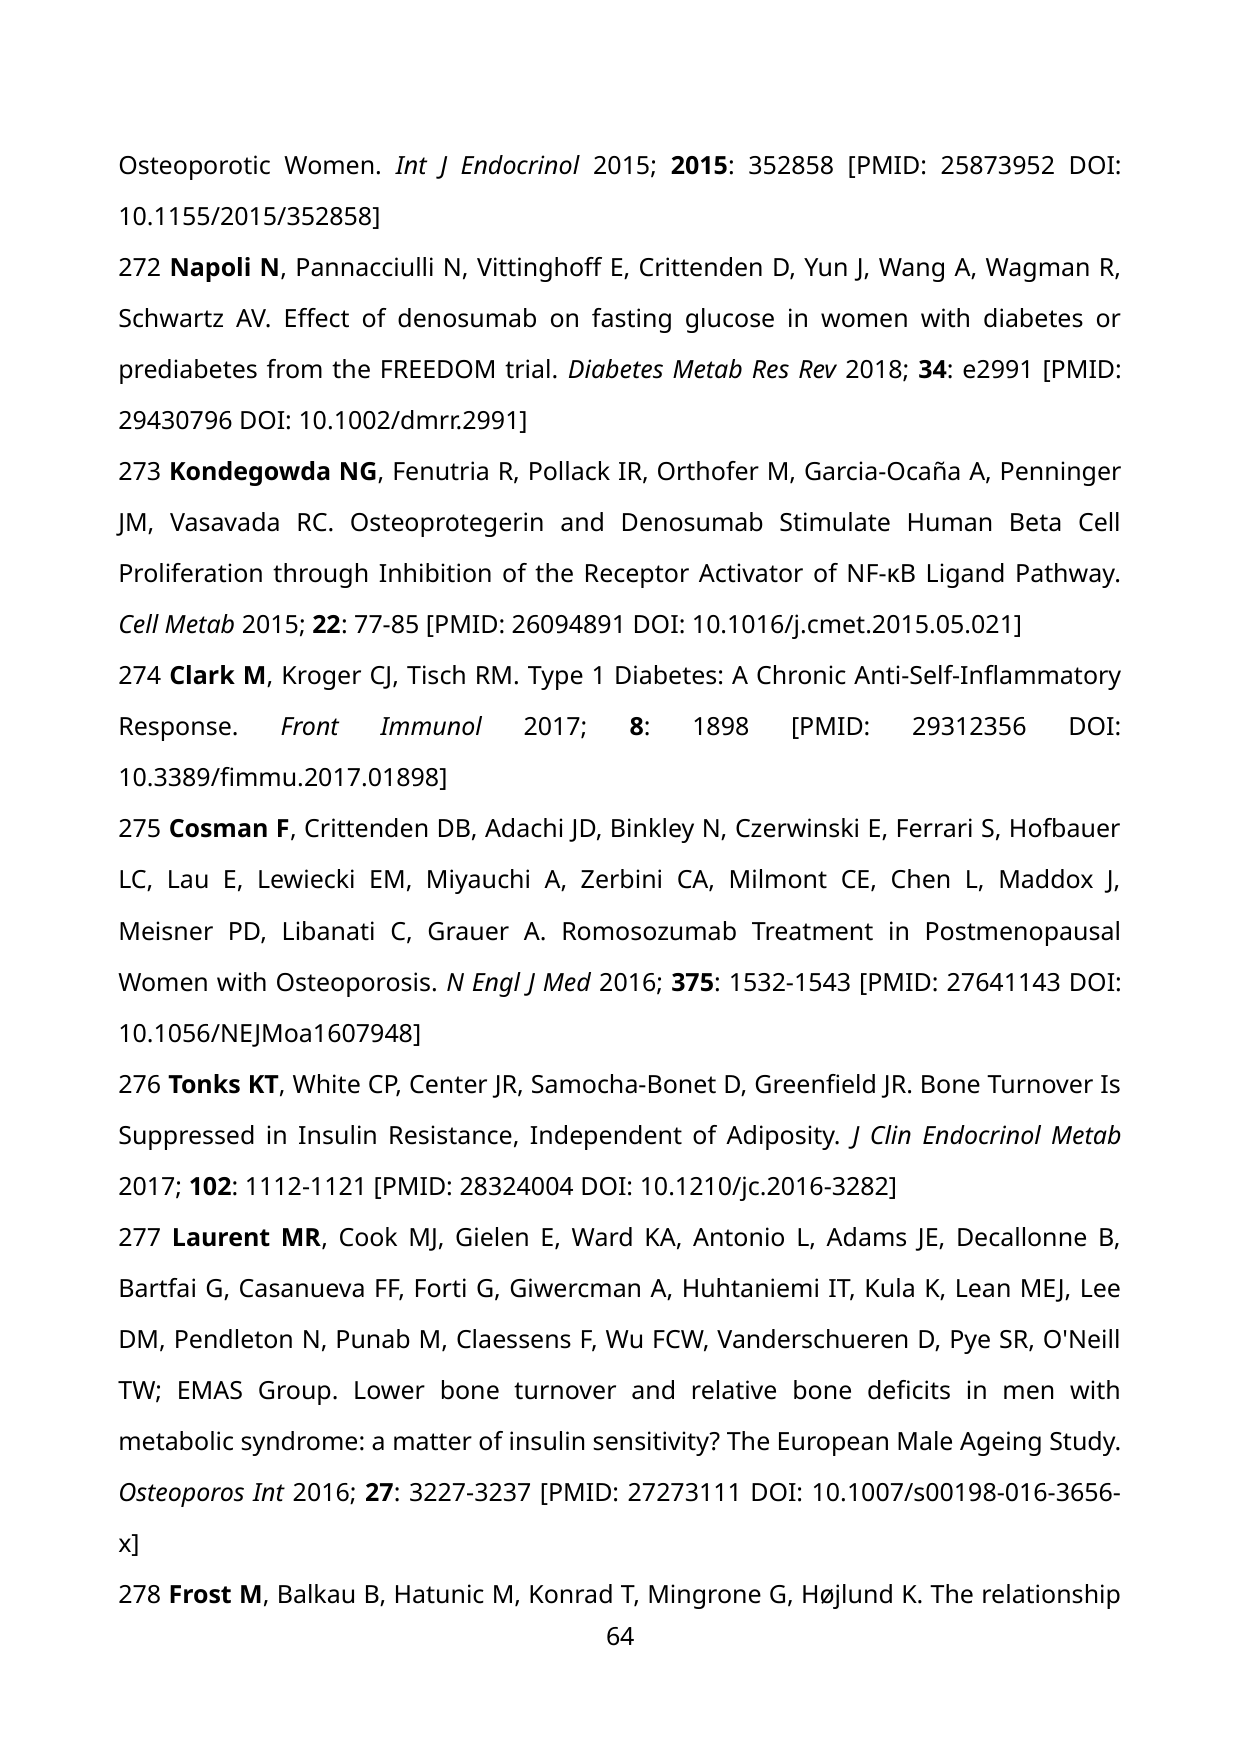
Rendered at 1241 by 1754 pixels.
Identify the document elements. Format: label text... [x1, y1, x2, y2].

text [118, 148, 1122, 233]
text 276 Tonks KT, White CP, Center JR, Samocha-Bonet D, Greenfield JR. Bone Turnover Is Suppressed in Insulin Resistance, Independent of Adiposity. J Clin Endocrinol Metab 2017; 102: 1112-1121 [PMID: 28324004 DOI: 10.1210/jc.2016-3282] [118, 1066, 1122, 1202]
text 272 Napoli N, Pannacciulli N, Vittinghoff E, Crittenden D, Yun J, Wang A, Wagman R, Schwartz AV. Effect of denosumab on fasting glucose in women with diabetes or prediabetes from the FREEDOM trial. Diabetes Metab Res Rev 2018; 34: e2991 [PMID: 29430796 DOI: 10.1002/dmrr.2991] [118, 250, 1122, 437]
text 275 Cosman F, Crittenden DB, Adachi JD, Binkley N, Czerwinski E, Ferrari S, Hofbauer LC, Lau E, Lewiecki EM, Miyauchi A, Zerbini CA, Milmont CE, Chen L, Maddox J, Meisner PD, Libanati C, Grauer A. Romosozumab Treatment in Postmenopausal Women with Osteoporosis. N Engl J Med 2016; 375: 1532-1543 [PMID: 27641143 DOI: 10.1056/NEJMoa1607948] [118, 811, 1122, 1049]
text 277 Laurent MR, Cook MJ, Gielen E, Ward KA, Antonio L, Adams JE, Decallonne B, Bartfai G, Casanueva FF, Forti G, Giwercman A, Huhtaniemi IT, Kula K, Lean MEJ, Lee DM, Pendleton N, Punab M, Claessens F, Wu FCW, Vanderschueren D, Pye SR, O'Neill TW; EMAS Group. Lower bone turnover and relative bone deficits in men with metabolic syndrome: a matter of insulin sensitivity? The European Male Ageing Study. Osteoporos Int 2016; 27: 3227-3237 [PMID: 27273111 DOI: 10.1007/s00198-016-3656-x] [118, 1219, 1122, 1560]
text 274 Clark M, Kroger CJ, Tisch RM. Type 1 Diabetes: A Chronic Anti-Self-Inflammatory Response. Front Immunol 2017; 8: 1898 [PMID: 29312356 DOI: 10.3389/fimmu.2017.01898] [118, 658, 1122, 794]
text 273 Kondegowda NG, Fenutria R, Pollack IR, Orthofer M, Garcia-Ocaña A, Penninger JM, Vasavada RC. Osteoprotegerin and Denosumab Stimulate Human Beta Cell Proliferation through Inhibition of the Receptor Activator of NF-κB Ligand Pathway. Cell Metab 2015; 22: 77-85 [PMID: 26094891 DOI: 10.1016/j.cmet.2015.05.021] [118, 454, 1122, 641]
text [118, 1577, 1122, 1611]
